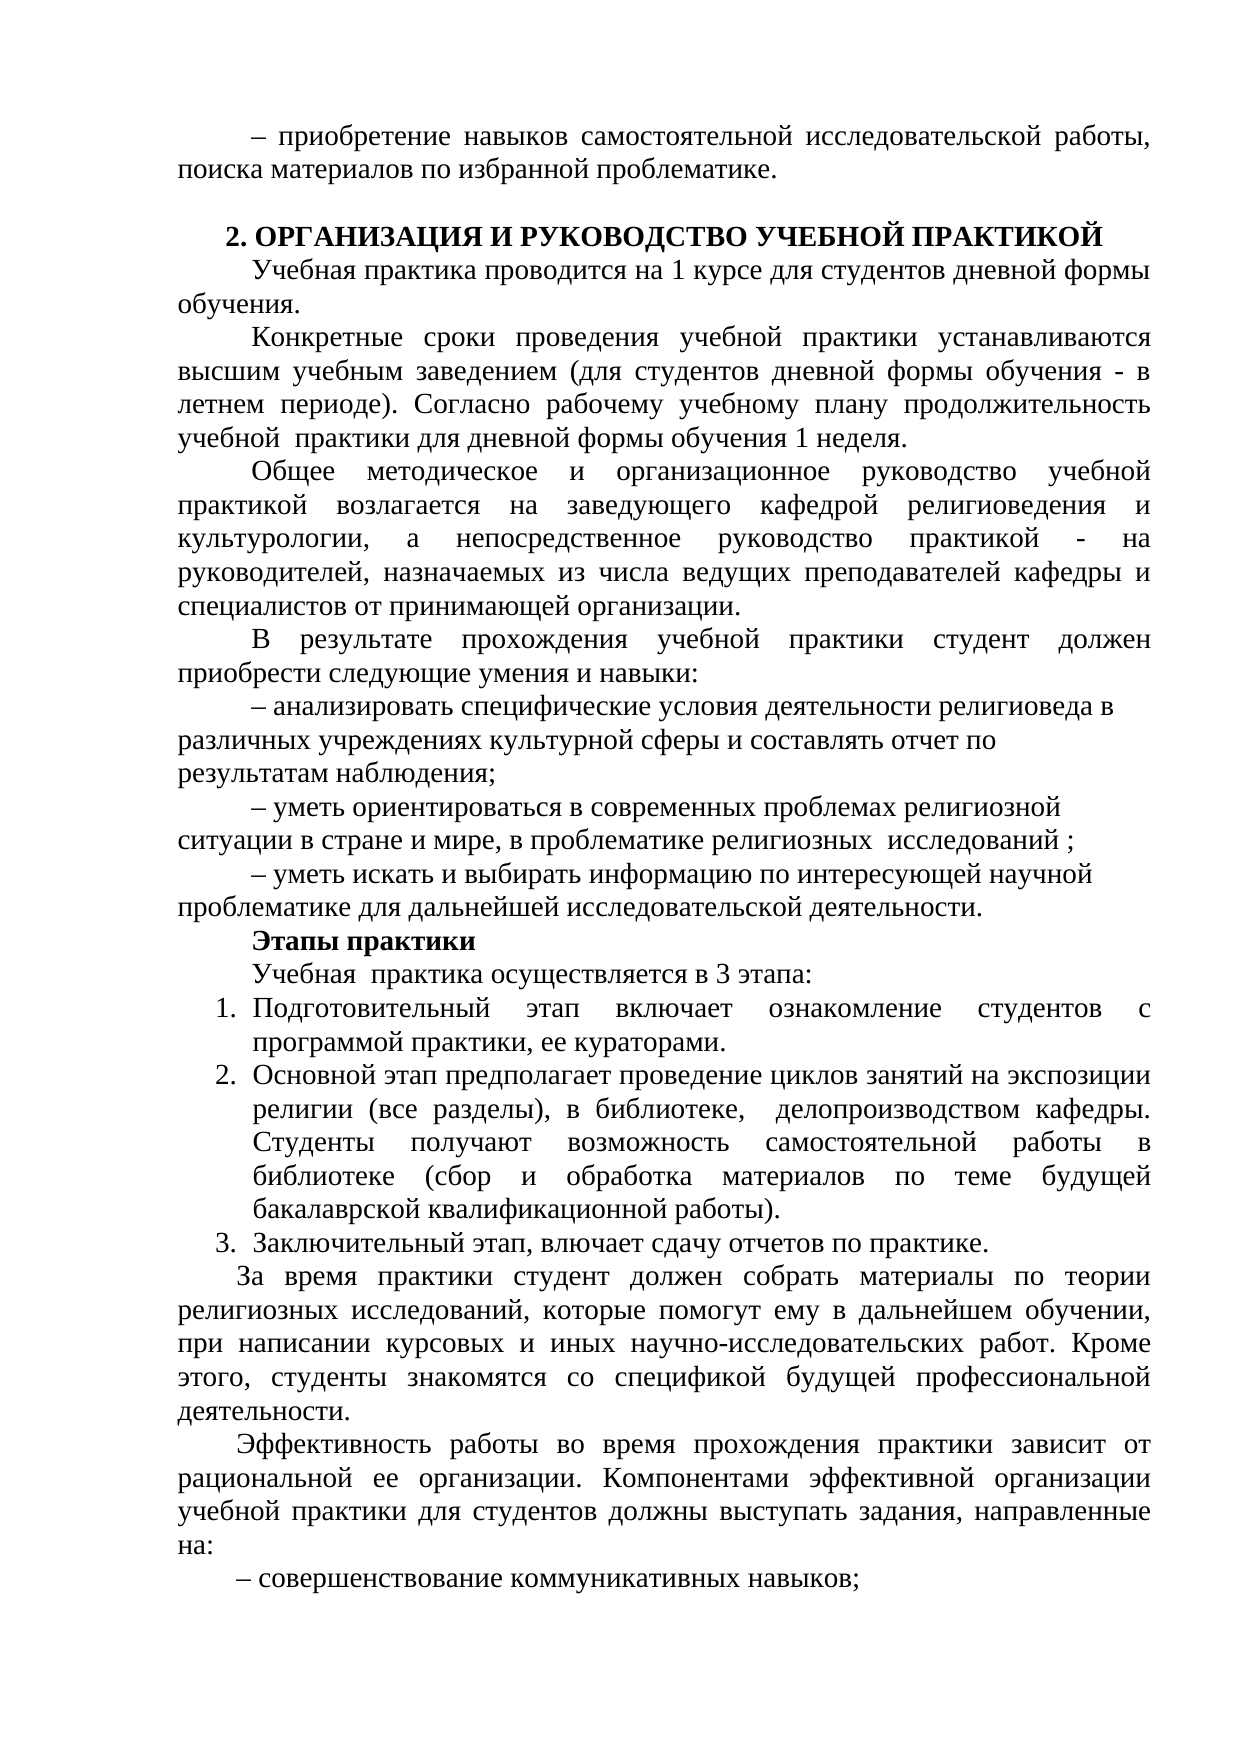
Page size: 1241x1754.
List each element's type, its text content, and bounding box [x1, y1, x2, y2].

text Эффективность работы во время прохождения практики зависит от рациональной ее организации. Компонентами эффективной организации учебной практики для студентов должны выступать задания, направленные на: [177, 1426, 1152, 1560]
text Учебная практика осуществляется в 3 этапа: [177, 957, 1152, 990]
text Учебная практика проводится на 1 курсе для студентов дневной формы обучения. [177, 252, 1152, 319]
text Конкретные сроки проведения учебной практики устанавливаются высшим учебным заведением (для студентов дневной формы обучения - в летнем периоде). Согласно рабочему учебному плану продолжительность учебной практики для дневной формы обучения 1 неделя. [177, 319, 1152, 453]
text – уметь ориентироваться в современных проблемах религиозной ситуации в стране и мире, в проблематике религиозных исследований ; [177, 789, 1152, 856]
list Заключительный этап, влючает сдачу отчетов по практике. [215, 1225, 1152, 1258]
text Общее методическое и организационное руководство учебной практикой возлагается на заведующего кафедрой религиоведения и культурологии, а непосредственное руководство практикой - на руководителей, назначаемых из числа ведущих преподавателей кафедры и специалистов от принимающей организации. [177, 453, 1152, 621]
text – приобретение навыков самостоятельной исследовательской работы, поиска материалов по избранной проблематике. [177, 118, 1152, 185]
text – анализировать специфические условия деятельности религиоведа в различных учреждениях культурной сферы и составлять отчет по результатам наблюдения; [177, 688, 1152, 789]
text 2. ОРГАНИЗАЦИЯ И РУКОВОДСТВО УЧЕБНОЙ ПРАКТИКОЙ [177, 219, 1152, 252]
list Основной этап предполагает проведение циклов занятий на экспозиции религии (все разделы), в библиотеке, делопроизводством кафедры. Студенты получают возможность самостоятельной работы в библиотеке (сбор и обработка материалов по теме будущей бакалаврской квалификационной работы). [215, 1057, 1152, 1225]
text В результате прохождения учебной практики студент должен приобрести следующие умения и навыки: [177, 621, 1152, 688]
text – совершенствование коммуникативных навыков; [177, 1560, 1152, 1594]
text – уметь искать и выбирать информацию по интересующей научной проблематике для дальнейшей исследовательской деятельности. [177, 856, 1152, 923]
text Этапы практики [177, 923, 1152, 957]
text За время практики студент должен собрать материалы по теории религиозных исследований, которые помогут ему в дальнейшем обучении, при написании курсовых и иных научно-исследовательских работ. Кроме этого, студенты знакомятся со спецификой будущей профессиональной деятельности. [177, 1258, 1152, 1426]
list Подготовительный этап включает ознакомление студентов с программой практики, ее кураторами. [215, 990, 1152, 1057]
